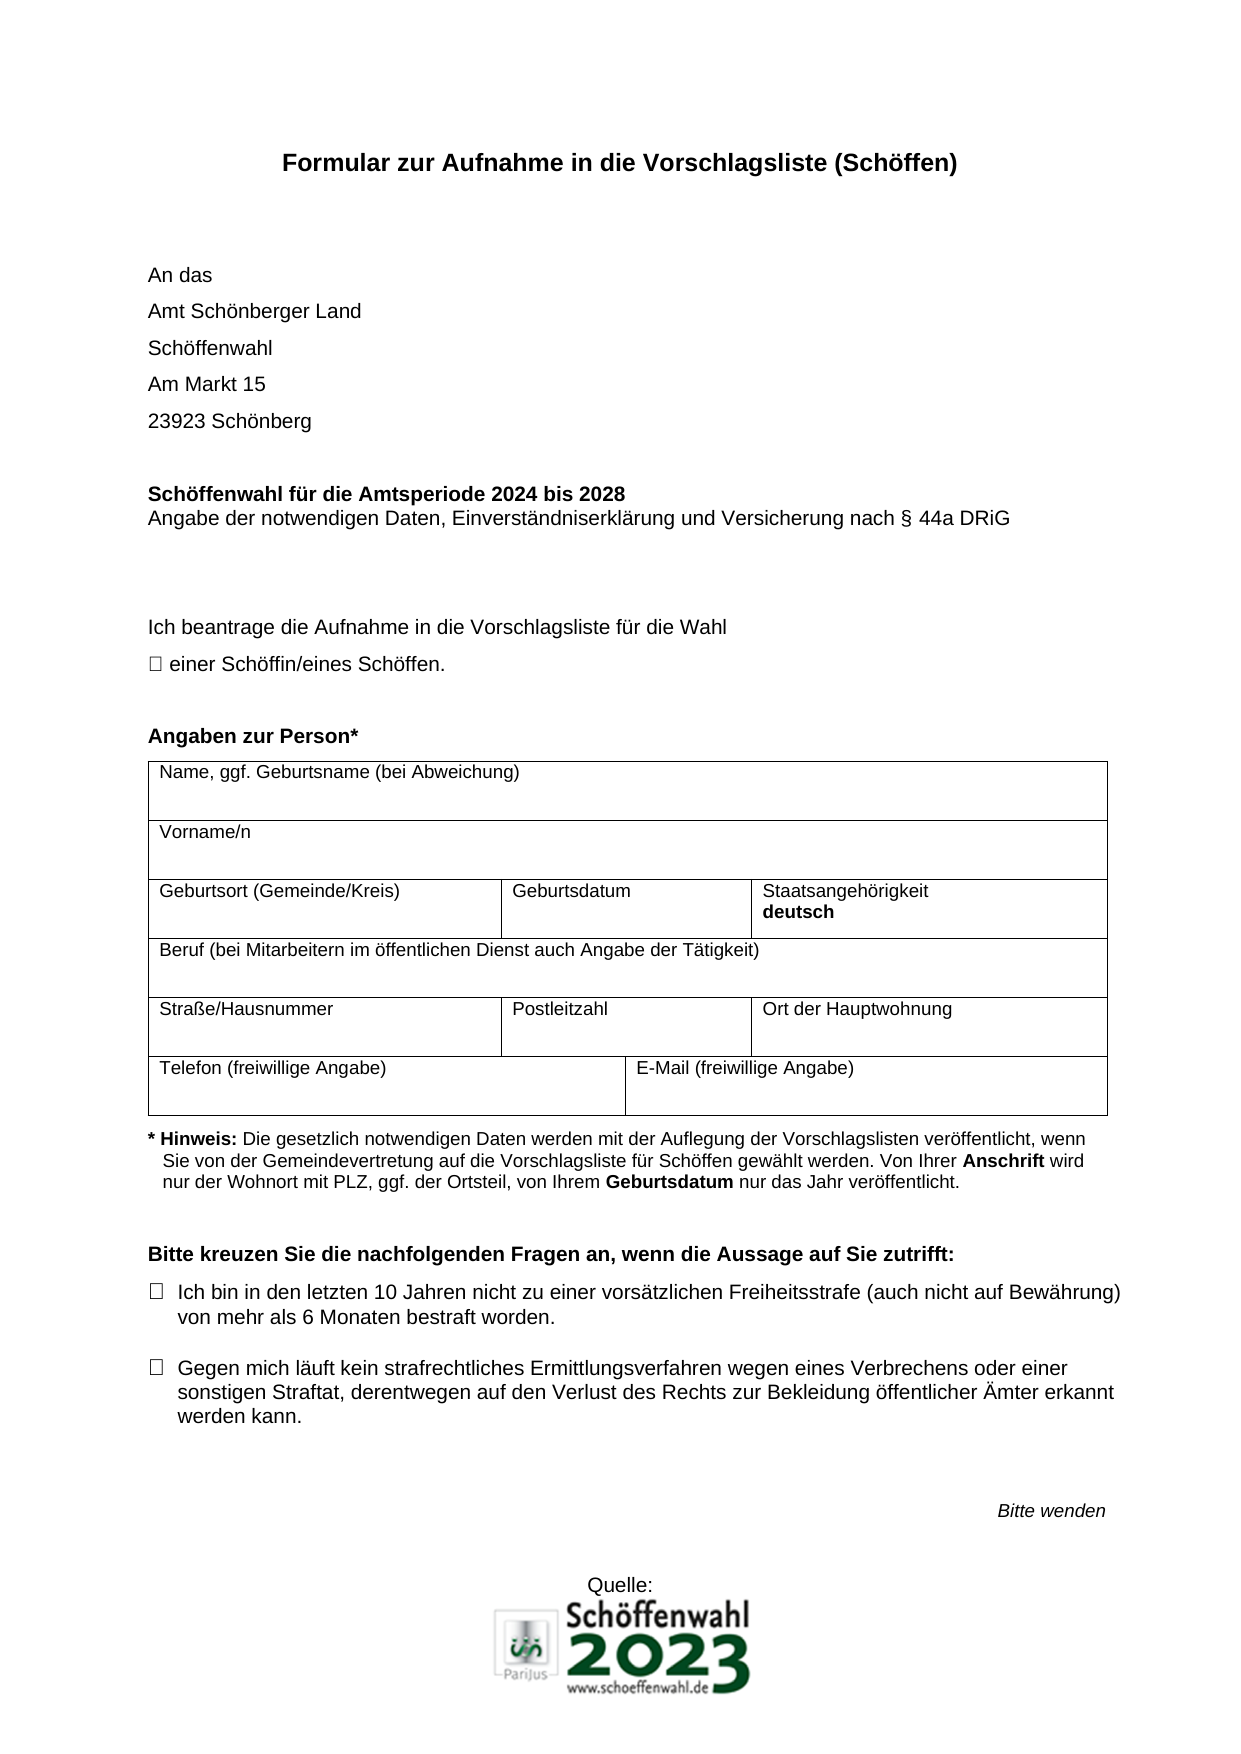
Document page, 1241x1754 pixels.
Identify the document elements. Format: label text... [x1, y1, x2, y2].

table_cell Ort der Hauptwohnung [752, 998, 1107, 1056]
text An das [148, 263, 1092, 287]
text Am Markt 15 [148, 372, 1092, 396]
table_cell Telefon (freiwillige Angabe) [149, 1057, 625, 1115]
text Formular zur Aufnahme in die Vorschlagsliste (Schöffen) [148, 148, 1092, 176]
text 23923 Schönberg [148, 409, 1092, 433]
text  Ich bin in den letzten 10 Jahren nicht zu einer vorsätzlichen Freiheitsstrafe (auch nicht auf Bewährung) von mehr als 6 Monaten bestraft worden. [148, 1278, 1137, 1329]
table_cell Geburtsdatum [502, 880, 751, 938]
text  Gegen mich läuft kein strafrechtliches Ermittlungsverfahren wegen eines Verbrechens oder einer sonstigen Straftat, derentwegen auf den Verlust des Rechts zur Bekleidung öffentlicher Ämter erkannt werden kann. [148, 1354, 1137, 1428]
text Schöffenwahl [148, 336, 1092, 360]
text  einer Schöffin/eines Schöffen. [148, 651, 1092, 675]
table_cell Beruf (bei Mitarbeitern im öffentlichen Dienst auch Angabe der Tätigkeit) [149, 939, 1107, 997]
table_cell Postleitzahl [502, 998, 751, 1056]
table_cell E-Mail (freiwillige Angabe) [626, 1057, 1107, 1115]
text Angabe der notwendigen Daten, Einverständniserklärung und Versicherung nach § 44a DRiG [148, 506, 1092, 529]
text Ich beantrage die Aufnahme in die Vorschlagsliste für die Wahl [148, 615, 1092, 639]
table_cell Geburtsort (Gemeinde/Kreis) [149, 880, 501, 938]
text Amt Schönberger Land [148, 299, 1092, 323]
text Bitte kreuzen Sie die nachfolgenden Fragen an, wenn die Aussage auf Sie zutrifft: [148, 1242, 1137, 1266]
table_cell Vorname/n [149, 821, 1107, 879]
table_header Name, ggf. Geburtsname (bei Abweichung) [149, 762, 1107, 820]
text Bitte wenden [148, 1499, 1107, 1521]
table_cell Straße/Hausnummer [149, 998, 501, 1056]
table_cell Staatsangehörigkeit deutsch [752, 880, 1107, 938]
text * Hinweis: Die gesetzlich notwendigen Daten werden mit der Auflegung der Vorschlagslisten veröffentlicht, wenn Sie von der Gemeindevertretung auf die Vorschlagsliste für Schöffen gewählt werden. Von Ihrer Anschrift wird nur der Wohnort mit PLZ, ggf. der Ortsteil, von Ihrem Geburtsdatum nur das Jahr veröffentlicht. [148, 1128, 1092, 1193]
text Angaben zur Person* [148, 724, 1107, 748]
picture [488, 1597, 753, 1695]
text Schöffenwahl für die Amtsperiode 2024 bis 2028 [148, 482, 1092, 506]
